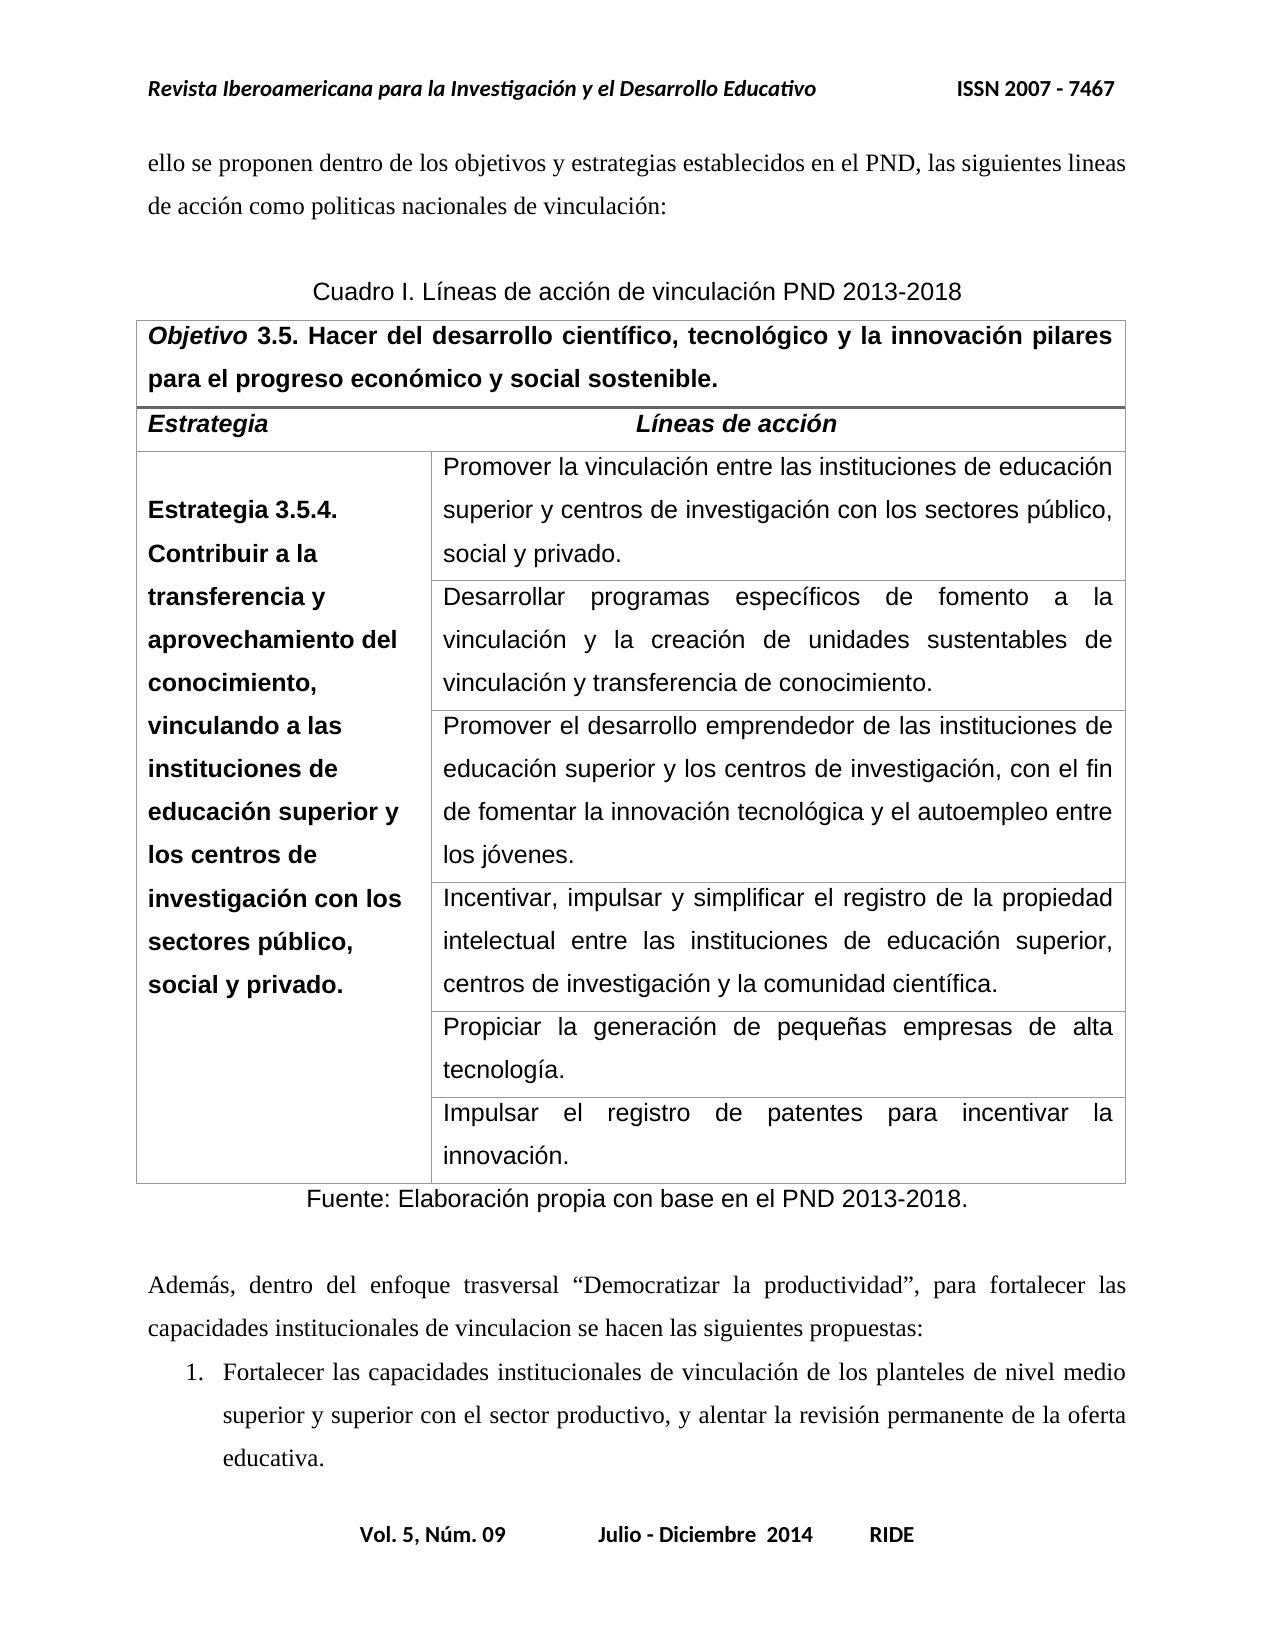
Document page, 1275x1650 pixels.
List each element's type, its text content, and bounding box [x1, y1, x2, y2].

table_cell Promover el desarrollo emprendedor de las instituciones de educación superior y los centros de investigación, con el fin de fomentar la innovación tecnológica y el autoempleo entre los jóvenes. [432, 711, 1125, 882]
text Cuadro I. Líneas de acción de vinculación PND 2013-2018 [148, 277, 1127, 306]
table_cell Desarrollar programas específicos de fomento a la vinculación y la creación de unidades sustentables de vinculación y transferencia de conocimiento. [432, 581, 1125, 709]
table_cell Estrategia 3.5.4. Contribuir a la transferencia y aprovechamiento del conocimiento, vinculando a las instituciones de educación superior y los centros de investigación con los sectores público, social y privado. [137, 452, 431, 1183]
text Fuente: Elaboración propia con base en el PND 2013-2018. [148, 1184, 1127, 1213]
table_cell Promover la vinculación entre las instituciones de educación superior y centros de investigación con los sectores público, social y privado. [432, 452, 1125, 580]
table_cell Impulsar el registro de patentes para incentivar la innovación. [432, 1098, 1125, 1183]
table_header Objetivo 3.5. Hacer del desarrollo científico, tecnológico y la innovación pilares para el progreso económico y social sostenible. [137, 321, 1125, 406]
list Fortalecer las capacidades institucionales de vinculación de los planteles de nivel medio superior y superior con el sector productivo, y alentar la revisión permanente de la oferta educativa. [185, 1357, 1127, 1472]
table_cell Incentivar, impulsar y simplificar el registro de la propiedad intelectual entre las instituciones de educación superior, centros de investigación y la comunidad científica. [432, 883, 1125, 1011]
table_cell Estrategia Líneas de acción [137, 409, 1125, 451]
text Además, dentro del enfoque trasversal “Democratizar la productividad”, para fortalecer las capacidades institucionales de vinculacion se hacen las siguientes propuestas: [148, 1270, 1127, 1342]
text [148, 148, 1127, 219]
table_cell Propiciar la generación de pequeñas empresas de alta tecnología. [432, 1012, 1125, 1097]
